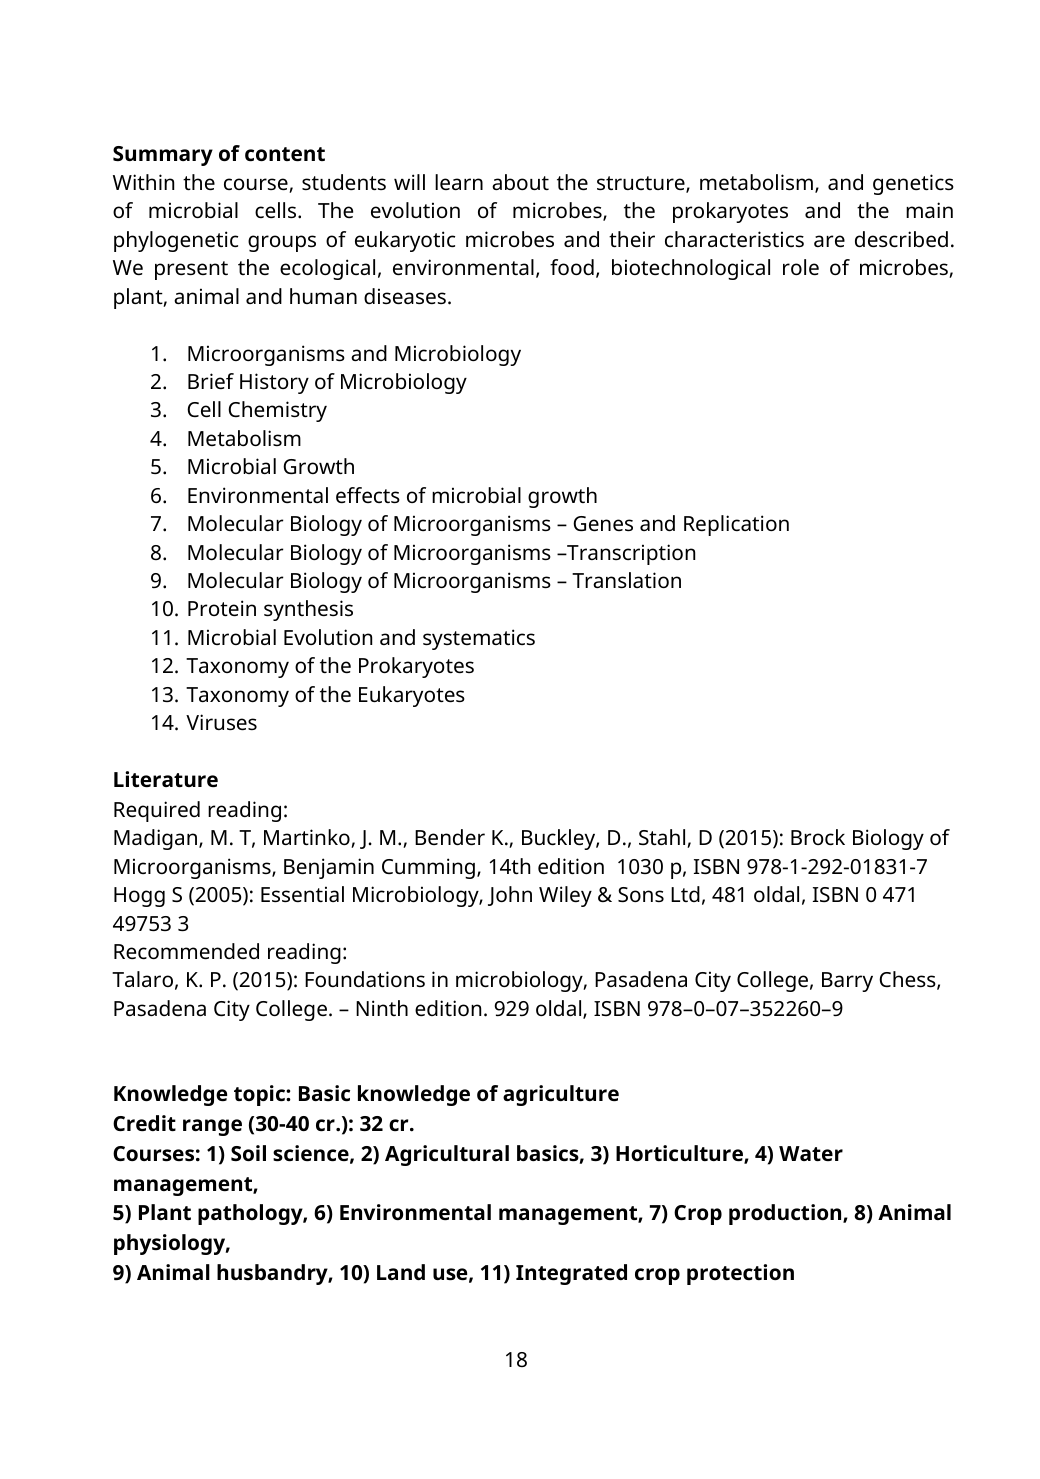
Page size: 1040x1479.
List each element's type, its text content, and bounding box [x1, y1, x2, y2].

text Madigan, M. T, Martinko, J. M., Bender K., Buckley, D., Stahl, D (2015): Brock Biology of Microorganisms, Benjamin Cumming, 14th edition 1030 p, ISBN 978-1-292-01831-7 [112, 823, 956, 880]
text 10. Protein synthesis [150, 594, 956, 623]
text Within the course, students will learn about the structure, metabolism, and genetics of microbial cells. The evolution of microbes, the prokaryotes and the main phylogenetic groups of eukaryotic microbes and their characteristics are described. We present the ecological, environmental, food, biotechnological role of microbes, plant, animal and human diseases. [112, 168, 956, 310]
text 5. Microbial Growth [150, 452, 956, 481]
text Knowledge topic: Basic knowledge of agriculture [112, 1079, 956, 1108]
text Courses: 1) Soil science, 2) Agricultural basics, 3) Horticulture, 4) Water management, [112, 1139, 956, 1197]
text Hogg S (2005): Essential Microbiology, John Wiley & Sons Ltd, 481 oldal, ISBN 0 471 49753 3 [112, 880, 956, 937]
text Summary of content [112, 139, 956, 168]
text 8. Molecular Biology of Microorganisms –Transcription [150, 538, 956, 566]
text 11. Microbial Evolution and systematics [150, 623, 956, 651]
text 14. Viruses [150, 708, 956, 737]
text 3. Cell Chemistry [150, 396, 956, 424]
text 1. Microorganisms and Microbiology [150, 339, 956, 367]
text 6. Environmental effects of microbial growth [150, 481, 956, 509]
text 9. Molecular Biology of Microorganisms – Translation [150, 566, 956, 594]
text 9) Animal husbandry, 10) Land use, 11) Integrated crop protection [112, 1258, 956, 1287]
text Credit range (30-40 cr.): 32 cr. [112, 1109, 956, 1138]
text 4. Metabolism [150, 424, 956, 452]
text 2. Brief History of Microbiology [150, 367, 956, 396]
text Required reading: [112, 795, 956, 823]
text 12. Taxonomy of the Prokaryotes [150, 651, 956, 680]
text Recommended reading: [112, 937, 956, 966]
text 13. Taxonomy of the Eukaryotes [150, 680, 956, 708]
text 5) Plant pathology, 6) Environmental management, 7) Crop production, 8) Animal physiology, [112, 1198, 956, 1257]
text 7. Molecular Biology of Microorganisms – Genes and Replication [150, 509, 956, 538]
text Talaro, K. P. (2015): Foundations in microbiology, Pasadena City College, Barry Chess, Pasadena City College. – Ninth edition. 929 oldal, ISBN 978–0–07–352260–9 [112, 966, 956, 1022]
text Literature [112, 765, 956, 794]
